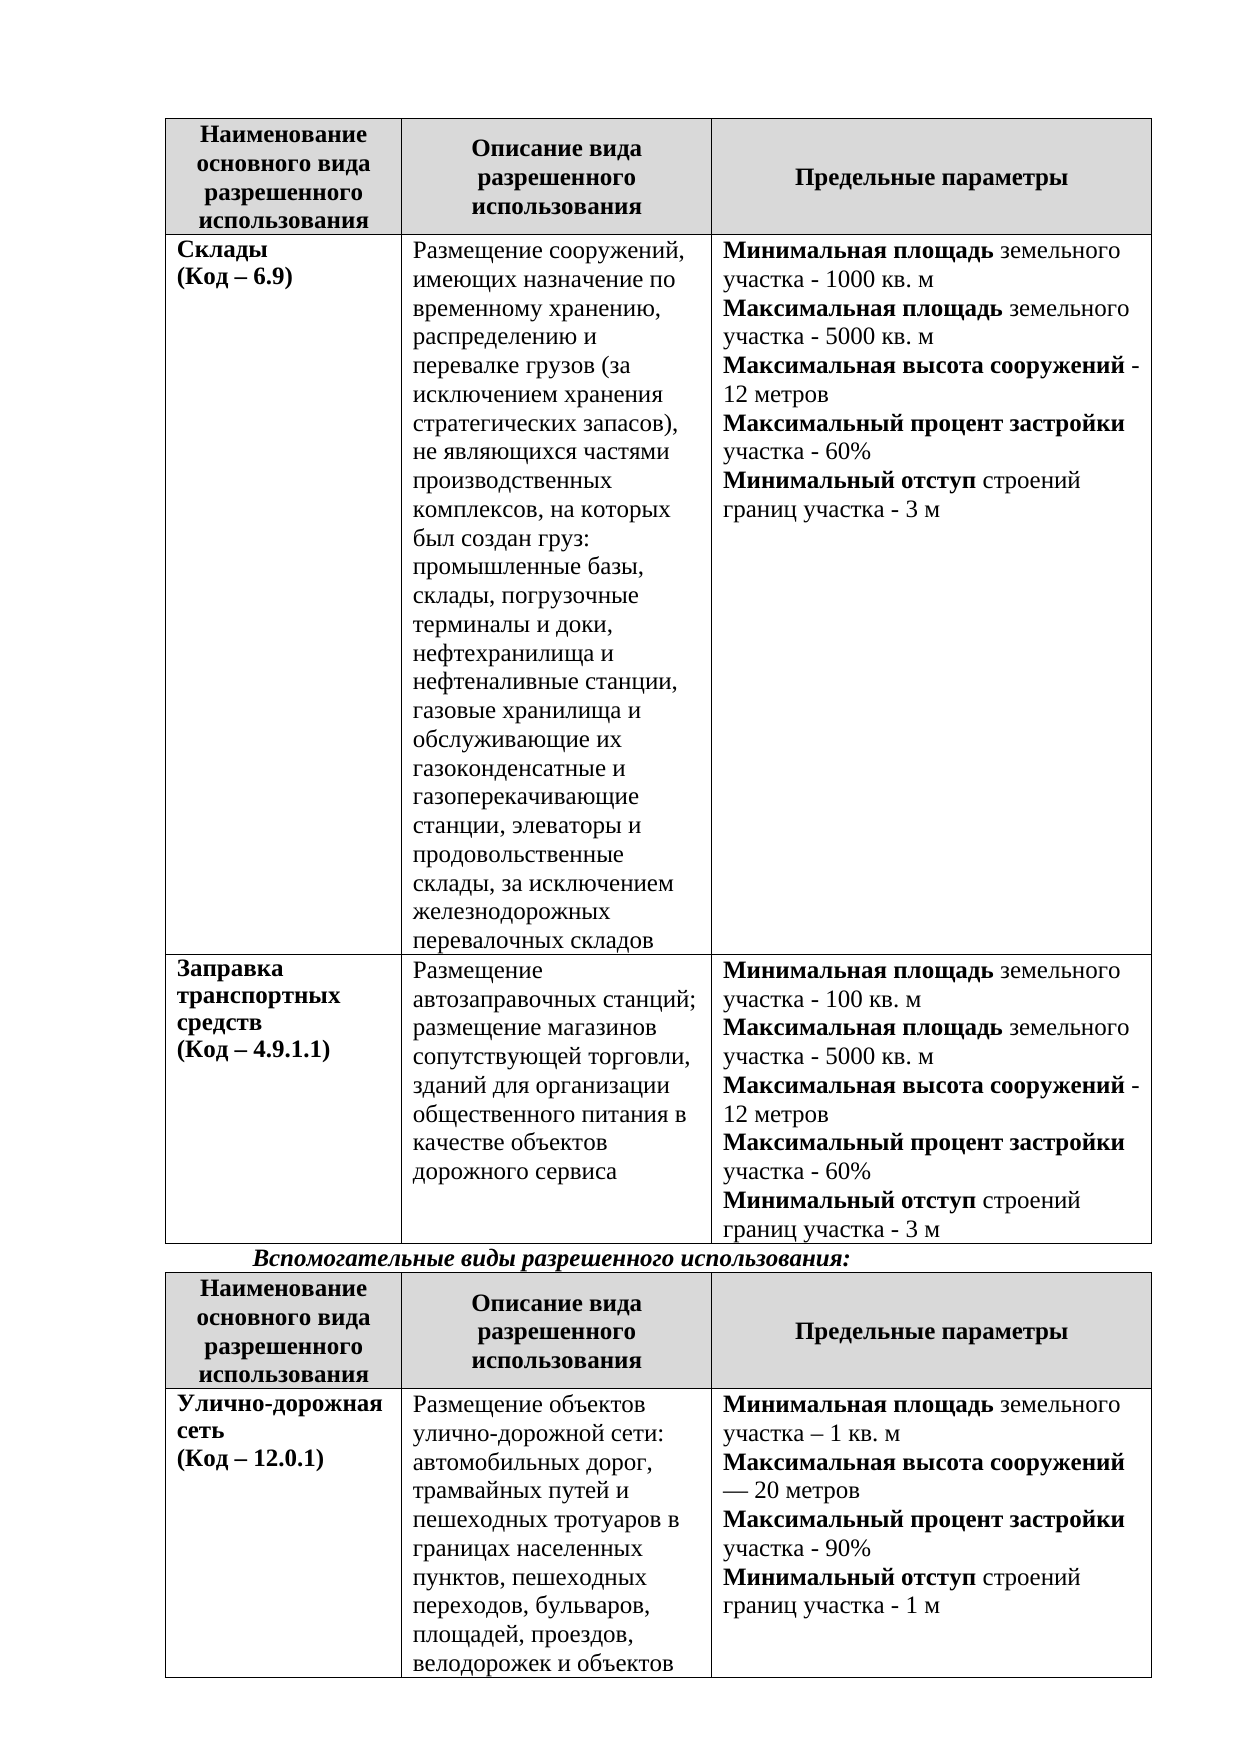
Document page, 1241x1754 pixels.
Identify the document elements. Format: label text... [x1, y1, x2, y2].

table_header Предельные параметры [712, 1273, 1151, 1388]
table_header Описание вида разрешенного использования [402, 1273, 711, 1388]
table_cell Заправка транспортных средств (Код – 4.9.1.1) [166, 955, 401, 1242]
table_cell Склады (Код – 6.9) [166, 235, 401, 954]
table_cell Минимальная площадь земельного участка - 100 кв. м Максимальная площадь земельного участка - 5000 кв. м Максимальная высота сооружений - 12 метров Максимальный процент застройки участка - 60% Минимальный отступ строений границ участка - 3 м [712, 955, 1151, 1242]
table_header Описание вида разрешенного использования [402, 119, 711, 234]
text Вспомогательные виды разрешенного использования: [252, 1244, 1152, 1272]
table_header Наименование основного вида разрешенного использования [166, 119, 401, 234]
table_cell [712, 1389, 1151, 1677]
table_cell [402, 1389, 711, 1677]
table_header Предельные параметры [712, 119, 1151, 234]
table_header Наименование основного вида разрешенного использования [166, 1273, 401, 1388]
table_cell Размещение автозаправочных станций; размещение магазинов сопутствующей торговли, зданий для организации общественного питания в качестве объектов дорожного сервиса [402, 955, 711, 1242]
table_cell Размещение сооружений, имеющих назначение по временному хранению, распределению и перевалке грузов (за исключением хранения стратегических запасов), не являющихся частями производственных комплексов, на которых был создан груз: промышленные базы, склады, погрузочные терминалы и доки, нефтехранилища и нефтеналивные станции, газовые хранилища и обслуживающие их газоконденсатные и газоперекачивающие станции, элеваторы и продовольственные склады, за исключением железнодорожных перевалочных складов [402, 235, 711, 954]
table_cell Минимальная площадь земельного участка - 1000 кв. м Максимальная площадь земельного участка - 5000 кв. м Максимальная высота сооружений - 12 метров Максимальный процент застройки участка - 60% Минимальный отступ строений границ участка - 3 м [712, 235, 1151, 954]
table_cell Улично-дорожная сеть (Код – 12.0.1) [166, 1389, 401, 1677]
